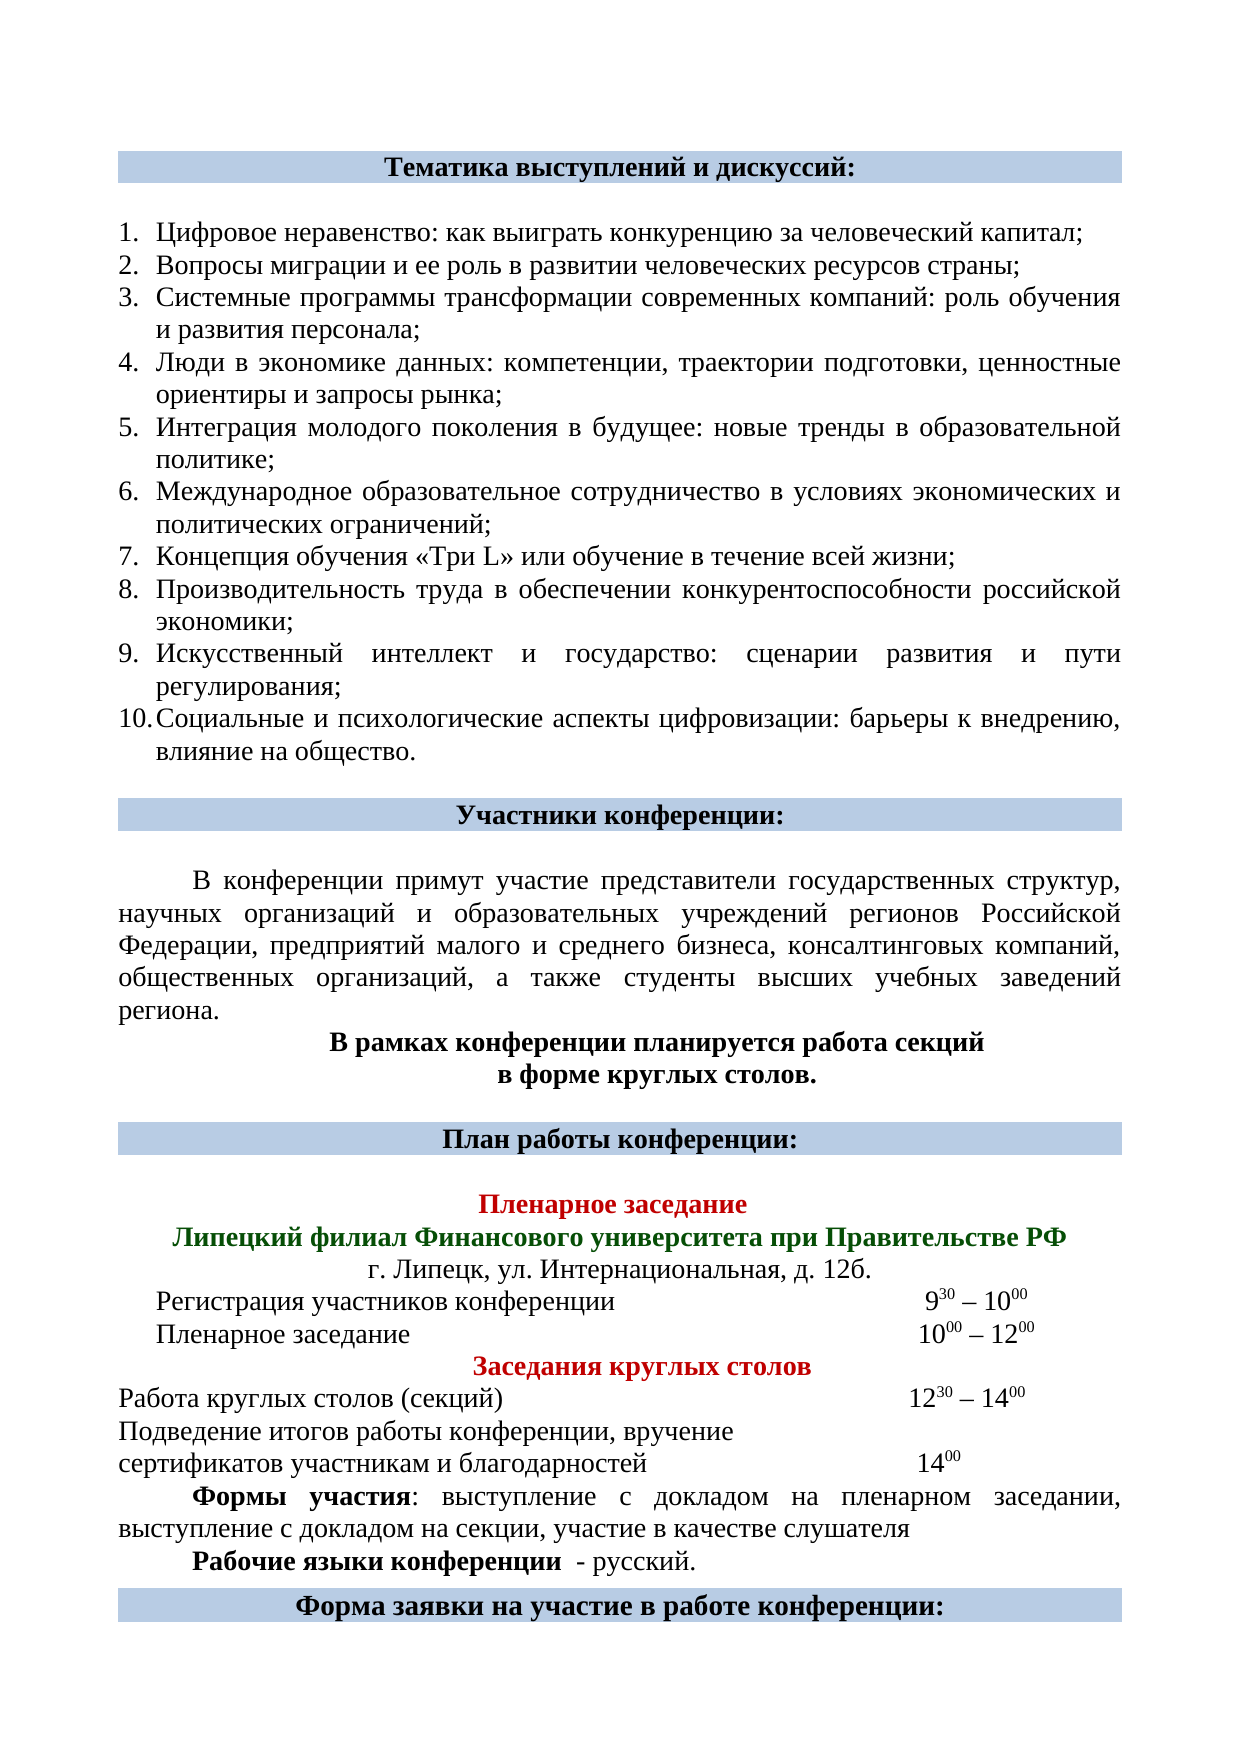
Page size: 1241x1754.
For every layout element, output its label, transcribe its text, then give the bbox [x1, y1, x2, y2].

list Системные программы трансформации современных компаний: роль обучения и развития персонала; [118, 280, 1122, 345]
text Тематика выступлений и дискуссий: [118, 151, 1122, 183]
text г. Липецк, ул. Интернациональная, д. 12б. [118, 1252, 1122, 1284]
text В рамках конференции планируется работа секций [118, 1025, 1122, 1058]
list Международное образовательное сотрудничество в условиях экономических и политических ограничений; [118, 474, 1122, 539]
list Концепция обучения «Три L» или обучение в течение всей жизни; [118, 539, 1122, 572]
table_header Работа круглых столов (секций) [107, 1382, 819, 1414]
table_header 930 – 1000 [856, 1284, 1096, 1317]
list Искусственный интеллект и государство: сценарии развития и пути регулирования; [118, 636, 1122, 701]
list Вопросы миграции и ее роль в развитии человеческих ресурсов страны; [118, 248, 1122, 280]
table_header Регистрация участников конференции [144, 1284, 856, 1317]
table_cell 1000 – 1200 [856, 1317, 1096, 1349]
table_cell Пленарное заседание [144, 1317, 856, 1349]
text План работы конференции: [118, 1122, 1122, 1155]
list Цифровое неравенство: как выиграть конкуренцию за человеческий капитал; [118, 215, 1122, 248]
table_cell Подведение итогов работы конференции, вручение сертификатов участникам и благодарностей [107, 1414, 819, 1479]
list Производительность труда в обеспечении конкурентоспособности российской экономики; [118, 572, 1122, 636]
list Люди в экономике данных: компетенции, траектории подготовки, ценностные ориентиры и запросы рынка; [118, 345, 1122, 410]
text Форма заявки на участие в работе конференции: [118, 1588, 1122, 1622]
text В конференции примут участие представители государственных структур, научных организаций и образовательных учреждений регионов Российской Федерации, предприятий малого и среднего бизнеса, консалтинговых компаний, общественных организаций, а также студенты высших учебных заведений региона. [118, 863, 1122, 1025]
text Формы участия: выступление с докладом на пленарном заседании, выступление с докладом на секции, участие в качестве слушателя [118, 1479, 1122, 1543]
text Заседания круглых столов [162, 1349, 1122, 1382]
text Липецкий филиал Финансового университета при Правительстве РФ [118, 1219, 1122, 1252]
list Рабочие языки конференции - русский. [133, 1543, 1122, 1576]
list Интеграция молодого поколения в будущее: новые тренды в образовательной политике; [118, 410, 1122, 474]
text Участники конференции: [118, 798, 1122, 831]
table_header 1230 – 1400 [819, 1382, 1058, 1414]
list Социальные и психологические аспекты цифровизации: барьеры к внедрению, влияние на общество. [118, 701, 1122, 766]
text в форме круглых столов. [118, 1058, 1122, 1090]
text Пленарное заседание [103, 1187, 1122, 1219]
table_cell 1400 [819, 1414, 1058, 1479]
